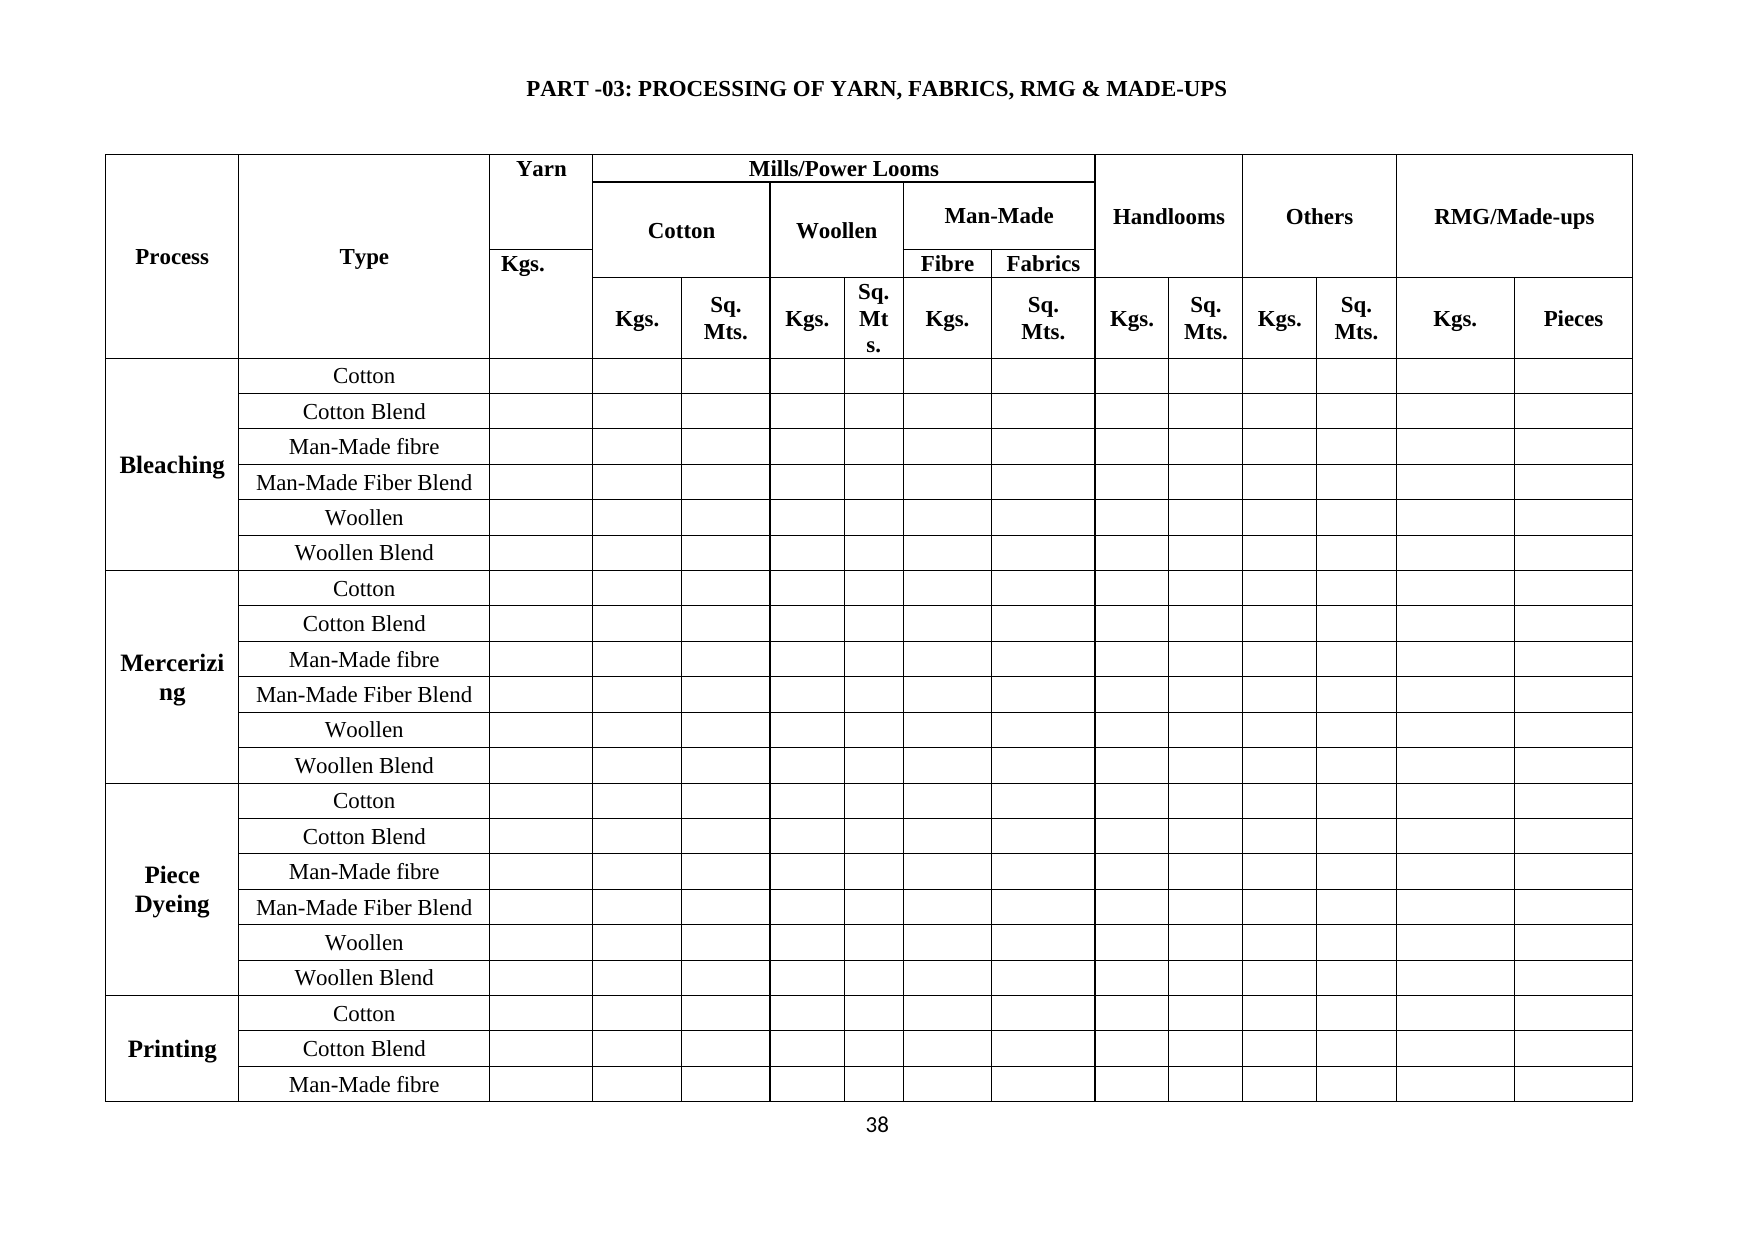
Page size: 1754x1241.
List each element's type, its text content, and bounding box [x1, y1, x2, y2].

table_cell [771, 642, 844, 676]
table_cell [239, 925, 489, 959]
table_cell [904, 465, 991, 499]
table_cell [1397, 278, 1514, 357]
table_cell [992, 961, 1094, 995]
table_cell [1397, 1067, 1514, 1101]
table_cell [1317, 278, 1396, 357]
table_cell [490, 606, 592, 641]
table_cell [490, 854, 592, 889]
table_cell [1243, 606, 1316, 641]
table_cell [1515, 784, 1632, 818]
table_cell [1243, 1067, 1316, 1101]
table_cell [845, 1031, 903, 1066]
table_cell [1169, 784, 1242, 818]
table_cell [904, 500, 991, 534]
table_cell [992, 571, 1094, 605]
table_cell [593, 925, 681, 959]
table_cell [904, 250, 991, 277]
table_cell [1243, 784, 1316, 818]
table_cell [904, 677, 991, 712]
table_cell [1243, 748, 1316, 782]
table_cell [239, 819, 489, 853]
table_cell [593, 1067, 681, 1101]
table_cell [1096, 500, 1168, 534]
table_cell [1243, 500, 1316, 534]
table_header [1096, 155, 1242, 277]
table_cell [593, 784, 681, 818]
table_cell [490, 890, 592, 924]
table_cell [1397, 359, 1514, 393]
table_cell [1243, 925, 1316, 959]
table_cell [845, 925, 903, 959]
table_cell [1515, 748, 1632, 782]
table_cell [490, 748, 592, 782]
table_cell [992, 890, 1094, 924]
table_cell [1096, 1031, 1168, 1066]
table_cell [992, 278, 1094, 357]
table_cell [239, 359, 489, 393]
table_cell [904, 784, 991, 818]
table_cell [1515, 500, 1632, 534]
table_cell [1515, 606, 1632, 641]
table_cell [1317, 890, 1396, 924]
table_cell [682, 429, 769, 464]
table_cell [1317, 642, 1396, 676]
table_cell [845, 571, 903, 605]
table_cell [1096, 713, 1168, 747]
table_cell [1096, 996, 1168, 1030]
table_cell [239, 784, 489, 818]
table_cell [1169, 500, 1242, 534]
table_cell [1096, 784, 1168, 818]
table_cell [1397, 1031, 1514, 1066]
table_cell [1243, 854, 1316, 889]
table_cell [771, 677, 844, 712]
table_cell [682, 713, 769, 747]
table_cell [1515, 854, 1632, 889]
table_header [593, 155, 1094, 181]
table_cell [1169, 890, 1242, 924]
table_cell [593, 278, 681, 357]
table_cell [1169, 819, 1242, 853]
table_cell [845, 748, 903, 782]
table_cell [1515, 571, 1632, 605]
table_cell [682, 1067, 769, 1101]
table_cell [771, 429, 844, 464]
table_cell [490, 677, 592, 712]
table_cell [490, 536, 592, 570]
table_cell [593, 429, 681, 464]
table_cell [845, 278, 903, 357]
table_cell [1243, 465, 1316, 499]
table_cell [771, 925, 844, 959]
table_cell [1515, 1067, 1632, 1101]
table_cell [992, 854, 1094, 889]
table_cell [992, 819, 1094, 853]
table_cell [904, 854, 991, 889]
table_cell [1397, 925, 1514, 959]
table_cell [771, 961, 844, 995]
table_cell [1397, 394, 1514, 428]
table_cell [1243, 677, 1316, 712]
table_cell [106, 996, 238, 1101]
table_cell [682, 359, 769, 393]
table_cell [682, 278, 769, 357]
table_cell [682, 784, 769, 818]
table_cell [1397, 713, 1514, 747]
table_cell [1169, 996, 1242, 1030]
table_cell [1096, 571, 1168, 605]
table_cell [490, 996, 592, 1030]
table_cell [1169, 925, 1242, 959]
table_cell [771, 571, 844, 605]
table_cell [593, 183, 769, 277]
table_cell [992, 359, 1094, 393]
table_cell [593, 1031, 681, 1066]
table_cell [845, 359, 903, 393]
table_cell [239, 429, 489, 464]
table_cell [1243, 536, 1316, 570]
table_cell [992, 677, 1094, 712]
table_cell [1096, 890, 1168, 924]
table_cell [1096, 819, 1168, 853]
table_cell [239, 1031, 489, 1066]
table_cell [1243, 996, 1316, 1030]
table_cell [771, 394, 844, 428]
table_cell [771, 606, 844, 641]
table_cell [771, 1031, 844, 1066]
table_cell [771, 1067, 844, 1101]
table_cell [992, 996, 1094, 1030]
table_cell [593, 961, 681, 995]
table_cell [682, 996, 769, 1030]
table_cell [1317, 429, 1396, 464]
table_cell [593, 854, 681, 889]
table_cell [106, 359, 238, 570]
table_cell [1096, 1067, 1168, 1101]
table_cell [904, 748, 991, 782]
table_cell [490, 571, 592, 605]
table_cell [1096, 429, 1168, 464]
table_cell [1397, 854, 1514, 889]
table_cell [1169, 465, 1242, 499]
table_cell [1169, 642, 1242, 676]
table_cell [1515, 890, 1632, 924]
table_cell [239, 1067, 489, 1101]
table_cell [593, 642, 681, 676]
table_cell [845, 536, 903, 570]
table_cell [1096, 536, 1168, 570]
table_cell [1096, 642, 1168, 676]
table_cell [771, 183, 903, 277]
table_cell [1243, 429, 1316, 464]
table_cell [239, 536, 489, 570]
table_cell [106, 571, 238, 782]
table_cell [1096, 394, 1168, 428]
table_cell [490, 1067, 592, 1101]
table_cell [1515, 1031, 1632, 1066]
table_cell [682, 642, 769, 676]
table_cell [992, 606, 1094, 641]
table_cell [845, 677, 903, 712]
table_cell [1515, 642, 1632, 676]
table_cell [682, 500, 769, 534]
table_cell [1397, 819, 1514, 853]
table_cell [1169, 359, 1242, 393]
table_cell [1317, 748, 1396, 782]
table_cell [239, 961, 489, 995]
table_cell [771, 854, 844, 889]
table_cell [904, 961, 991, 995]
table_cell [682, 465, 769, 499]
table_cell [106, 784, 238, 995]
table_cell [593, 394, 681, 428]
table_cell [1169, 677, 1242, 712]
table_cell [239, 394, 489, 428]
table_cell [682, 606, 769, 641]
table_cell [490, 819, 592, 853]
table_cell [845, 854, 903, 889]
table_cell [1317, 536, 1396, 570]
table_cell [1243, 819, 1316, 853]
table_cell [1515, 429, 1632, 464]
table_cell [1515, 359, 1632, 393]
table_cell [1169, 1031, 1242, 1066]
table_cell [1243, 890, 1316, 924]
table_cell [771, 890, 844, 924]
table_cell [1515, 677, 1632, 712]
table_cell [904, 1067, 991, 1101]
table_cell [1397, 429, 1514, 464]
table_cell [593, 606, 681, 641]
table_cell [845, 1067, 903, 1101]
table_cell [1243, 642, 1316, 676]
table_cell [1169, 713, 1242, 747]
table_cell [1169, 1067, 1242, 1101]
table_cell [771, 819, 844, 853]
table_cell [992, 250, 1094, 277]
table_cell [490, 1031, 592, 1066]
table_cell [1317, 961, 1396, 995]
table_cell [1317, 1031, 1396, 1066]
text PART -03: PROCESSING OF YARN, FABRICS, RMG & MADE-UPS [150, 75, 1604, 101]
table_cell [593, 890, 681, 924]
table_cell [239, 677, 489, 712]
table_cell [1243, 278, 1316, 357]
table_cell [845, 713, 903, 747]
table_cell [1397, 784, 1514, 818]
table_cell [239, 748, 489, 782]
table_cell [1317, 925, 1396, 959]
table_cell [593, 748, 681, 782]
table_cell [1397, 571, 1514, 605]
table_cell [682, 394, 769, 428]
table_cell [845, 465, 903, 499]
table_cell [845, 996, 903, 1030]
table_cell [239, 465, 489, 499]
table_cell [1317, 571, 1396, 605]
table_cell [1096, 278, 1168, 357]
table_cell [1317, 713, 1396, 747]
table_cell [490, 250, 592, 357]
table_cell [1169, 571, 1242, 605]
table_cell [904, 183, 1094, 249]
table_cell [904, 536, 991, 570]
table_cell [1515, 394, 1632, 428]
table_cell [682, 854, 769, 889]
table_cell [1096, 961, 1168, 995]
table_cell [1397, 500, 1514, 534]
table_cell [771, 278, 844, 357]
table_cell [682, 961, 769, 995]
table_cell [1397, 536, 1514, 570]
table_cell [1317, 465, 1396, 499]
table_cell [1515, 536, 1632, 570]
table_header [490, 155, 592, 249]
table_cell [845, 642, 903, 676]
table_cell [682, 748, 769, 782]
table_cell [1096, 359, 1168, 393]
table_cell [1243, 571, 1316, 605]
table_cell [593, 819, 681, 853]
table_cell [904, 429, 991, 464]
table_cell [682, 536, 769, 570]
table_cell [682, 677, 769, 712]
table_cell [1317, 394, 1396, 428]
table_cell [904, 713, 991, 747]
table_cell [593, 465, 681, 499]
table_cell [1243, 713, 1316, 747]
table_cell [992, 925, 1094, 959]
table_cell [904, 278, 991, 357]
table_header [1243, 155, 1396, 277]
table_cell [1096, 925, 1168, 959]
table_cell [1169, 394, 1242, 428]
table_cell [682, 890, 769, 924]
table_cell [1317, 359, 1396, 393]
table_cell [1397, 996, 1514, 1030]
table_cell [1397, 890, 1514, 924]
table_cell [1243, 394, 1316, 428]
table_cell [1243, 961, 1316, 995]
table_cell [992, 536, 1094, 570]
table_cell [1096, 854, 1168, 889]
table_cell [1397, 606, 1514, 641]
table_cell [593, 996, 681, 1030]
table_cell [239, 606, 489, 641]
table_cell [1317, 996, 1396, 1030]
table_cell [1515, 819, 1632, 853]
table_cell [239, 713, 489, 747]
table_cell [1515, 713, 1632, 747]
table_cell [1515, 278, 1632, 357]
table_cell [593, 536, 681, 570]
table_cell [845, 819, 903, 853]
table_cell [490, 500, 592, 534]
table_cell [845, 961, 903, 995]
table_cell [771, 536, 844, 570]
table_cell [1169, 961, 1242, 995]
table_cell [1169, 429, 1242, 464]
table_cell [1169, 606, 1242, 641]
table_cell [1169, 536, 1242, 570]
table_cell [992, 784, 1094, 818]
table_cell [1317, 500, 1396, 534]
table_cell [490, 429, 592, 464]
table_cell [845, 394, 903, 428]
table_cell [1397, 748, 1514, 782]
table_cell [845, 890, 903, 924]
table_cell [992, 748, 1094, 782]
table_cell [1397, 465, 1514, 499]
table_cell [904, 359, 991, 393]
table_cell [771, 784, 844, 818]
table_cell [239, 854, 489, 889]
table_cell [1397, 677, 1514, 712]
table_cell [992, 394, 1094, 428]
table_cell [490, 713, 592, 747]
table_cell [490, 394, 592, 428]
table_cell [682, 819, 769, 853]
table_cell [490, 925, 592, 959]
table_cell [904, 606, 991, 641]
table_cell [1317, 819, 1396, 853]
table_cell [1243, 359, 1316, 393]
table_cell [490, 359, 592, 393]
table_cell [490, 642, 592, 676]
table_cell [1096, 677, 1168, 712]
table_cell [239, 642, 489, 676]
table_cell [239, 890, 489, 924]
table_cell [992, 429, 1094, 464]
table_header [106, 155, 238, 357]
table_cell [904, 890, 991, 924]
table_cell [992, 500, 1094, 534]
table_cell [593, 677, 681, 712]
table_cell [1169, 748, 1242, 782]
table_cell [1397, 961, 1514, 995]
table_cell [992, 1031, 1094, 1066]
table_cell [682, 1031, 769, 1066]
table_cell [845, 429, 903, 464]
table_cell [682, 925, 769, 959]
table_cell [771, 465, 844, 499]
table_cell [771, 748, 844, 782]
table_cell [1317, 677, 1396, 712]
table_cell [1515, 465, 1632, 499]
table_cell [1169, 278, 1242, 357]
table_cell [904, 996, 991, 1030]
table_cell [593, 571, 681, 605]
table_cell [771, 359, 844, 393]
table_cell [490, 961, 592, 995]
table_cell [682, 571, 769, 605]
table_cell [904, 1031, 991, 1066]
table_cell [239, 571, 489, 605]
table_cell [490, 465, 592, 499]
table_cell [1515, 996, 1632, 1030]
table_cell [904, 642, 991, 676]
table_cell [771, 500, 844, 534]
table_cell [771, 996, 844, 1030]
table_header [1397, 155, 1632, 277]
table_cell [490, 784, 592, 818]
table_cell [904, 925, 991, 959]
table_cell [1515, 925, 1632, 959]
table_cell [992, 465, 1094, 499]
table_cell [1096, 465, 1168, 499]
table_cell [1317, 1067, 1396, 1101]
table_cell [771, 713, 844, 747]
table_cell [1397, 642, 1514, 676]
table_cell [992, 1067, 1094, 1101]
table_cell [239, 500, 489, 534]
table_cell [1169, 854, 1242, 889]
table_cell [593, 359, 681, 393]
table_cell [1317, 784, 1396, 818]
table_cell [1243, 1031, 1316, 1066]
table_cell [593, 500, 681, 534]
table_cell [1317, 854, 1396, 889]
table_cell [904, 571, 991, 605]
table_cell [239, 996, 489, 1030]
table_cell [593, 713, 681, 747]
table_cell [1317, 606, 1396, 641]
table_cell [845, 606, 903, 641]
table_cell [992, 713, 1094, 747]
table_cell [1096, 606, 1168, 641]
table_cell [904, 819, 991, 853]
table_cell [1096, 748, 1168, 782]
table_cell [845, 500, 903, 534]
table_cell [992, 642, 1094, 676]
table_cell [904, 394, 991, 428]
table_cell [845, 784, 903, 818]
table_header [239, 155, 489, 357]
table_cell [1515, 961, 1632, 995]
